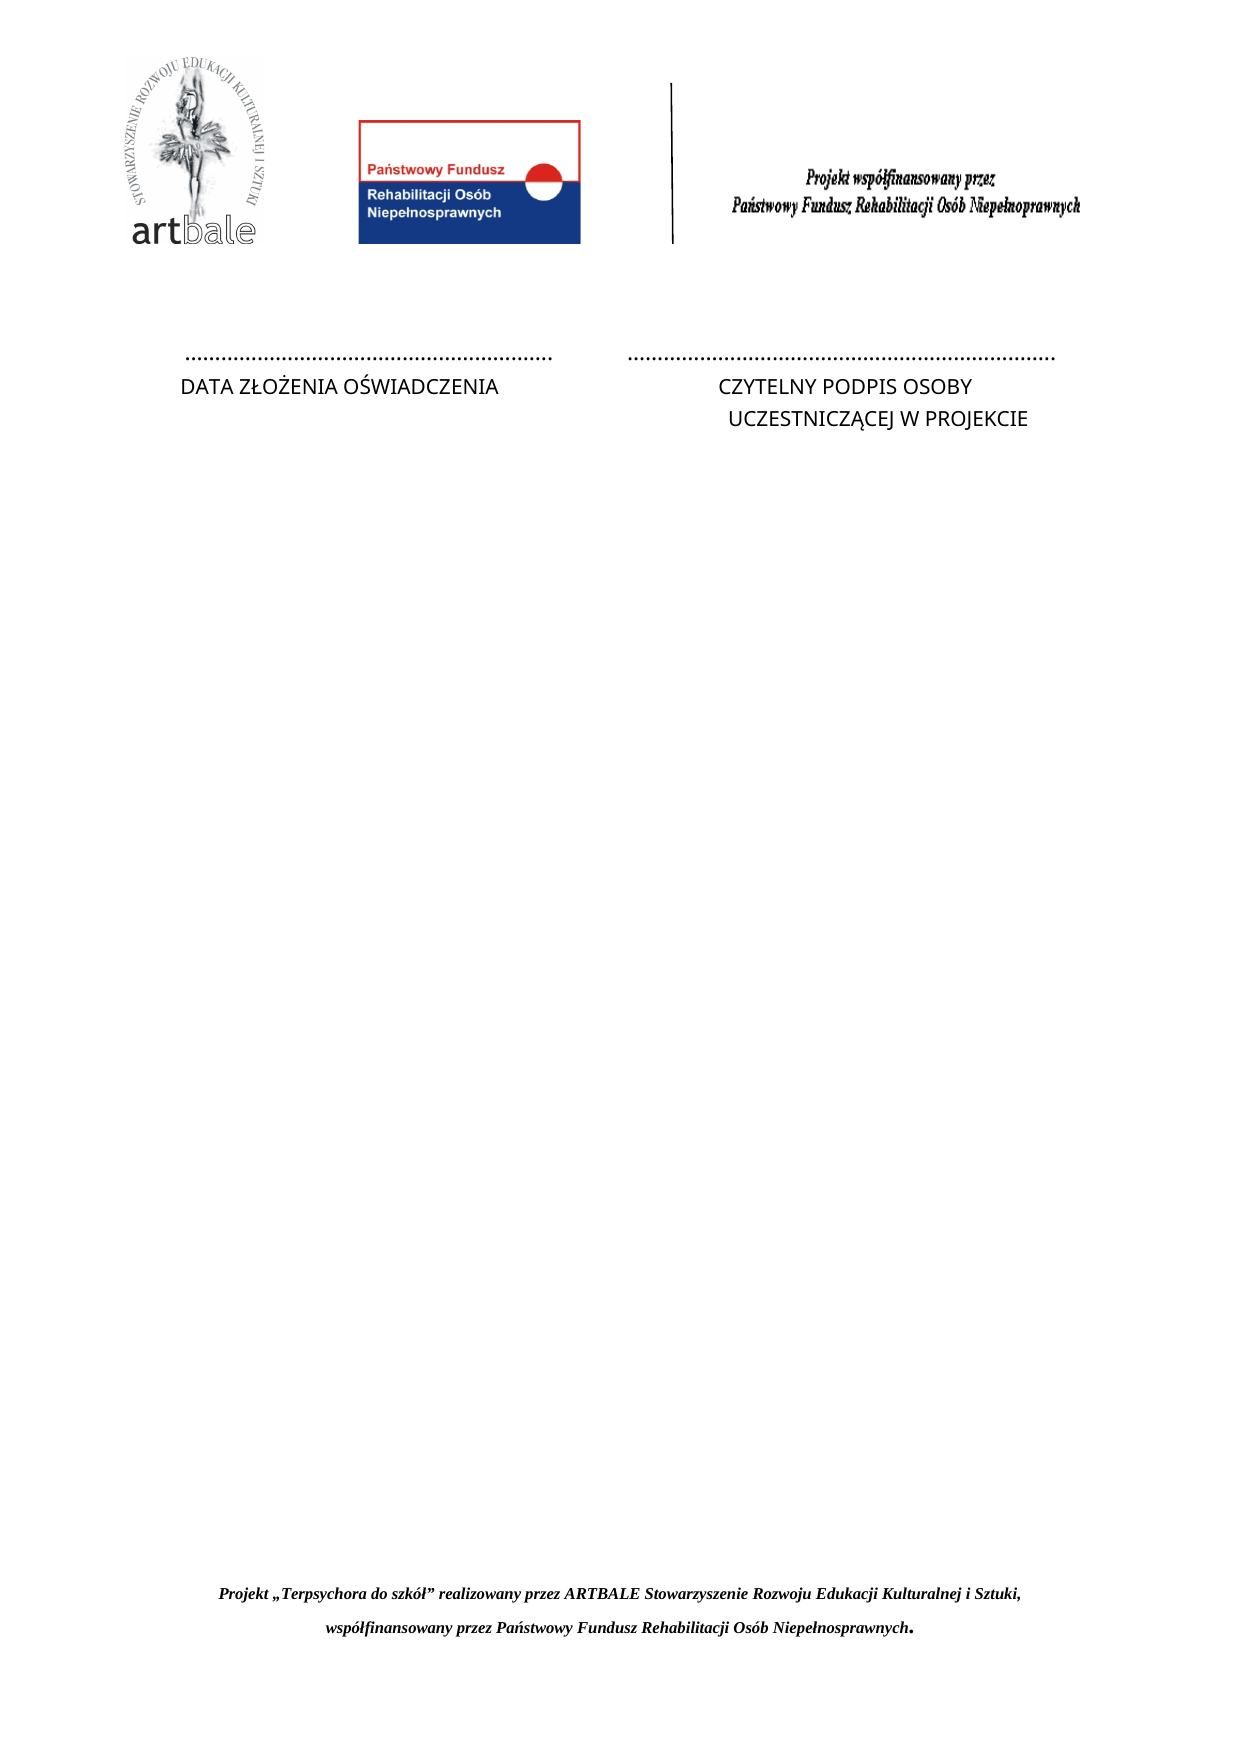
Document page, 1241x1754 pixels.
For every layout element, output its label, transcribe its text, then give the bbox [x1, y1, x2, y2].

text UCZESTNICZĄCEJ W PROJEKCIE [549, 404, 1134, 433]
text DATA ZŁOŻENIA OŚWIADCZENIA CZYTELNY PODPIS OSOBY [106, 372, 1134, 400]
text ……………………………………………………. ……………………………………………………….……. [106, 336, 1134, 367]
picture [124, 57, 265, 244]
picture [729, 159, 1097, 244]
picture [358, 120, 581, 244]
